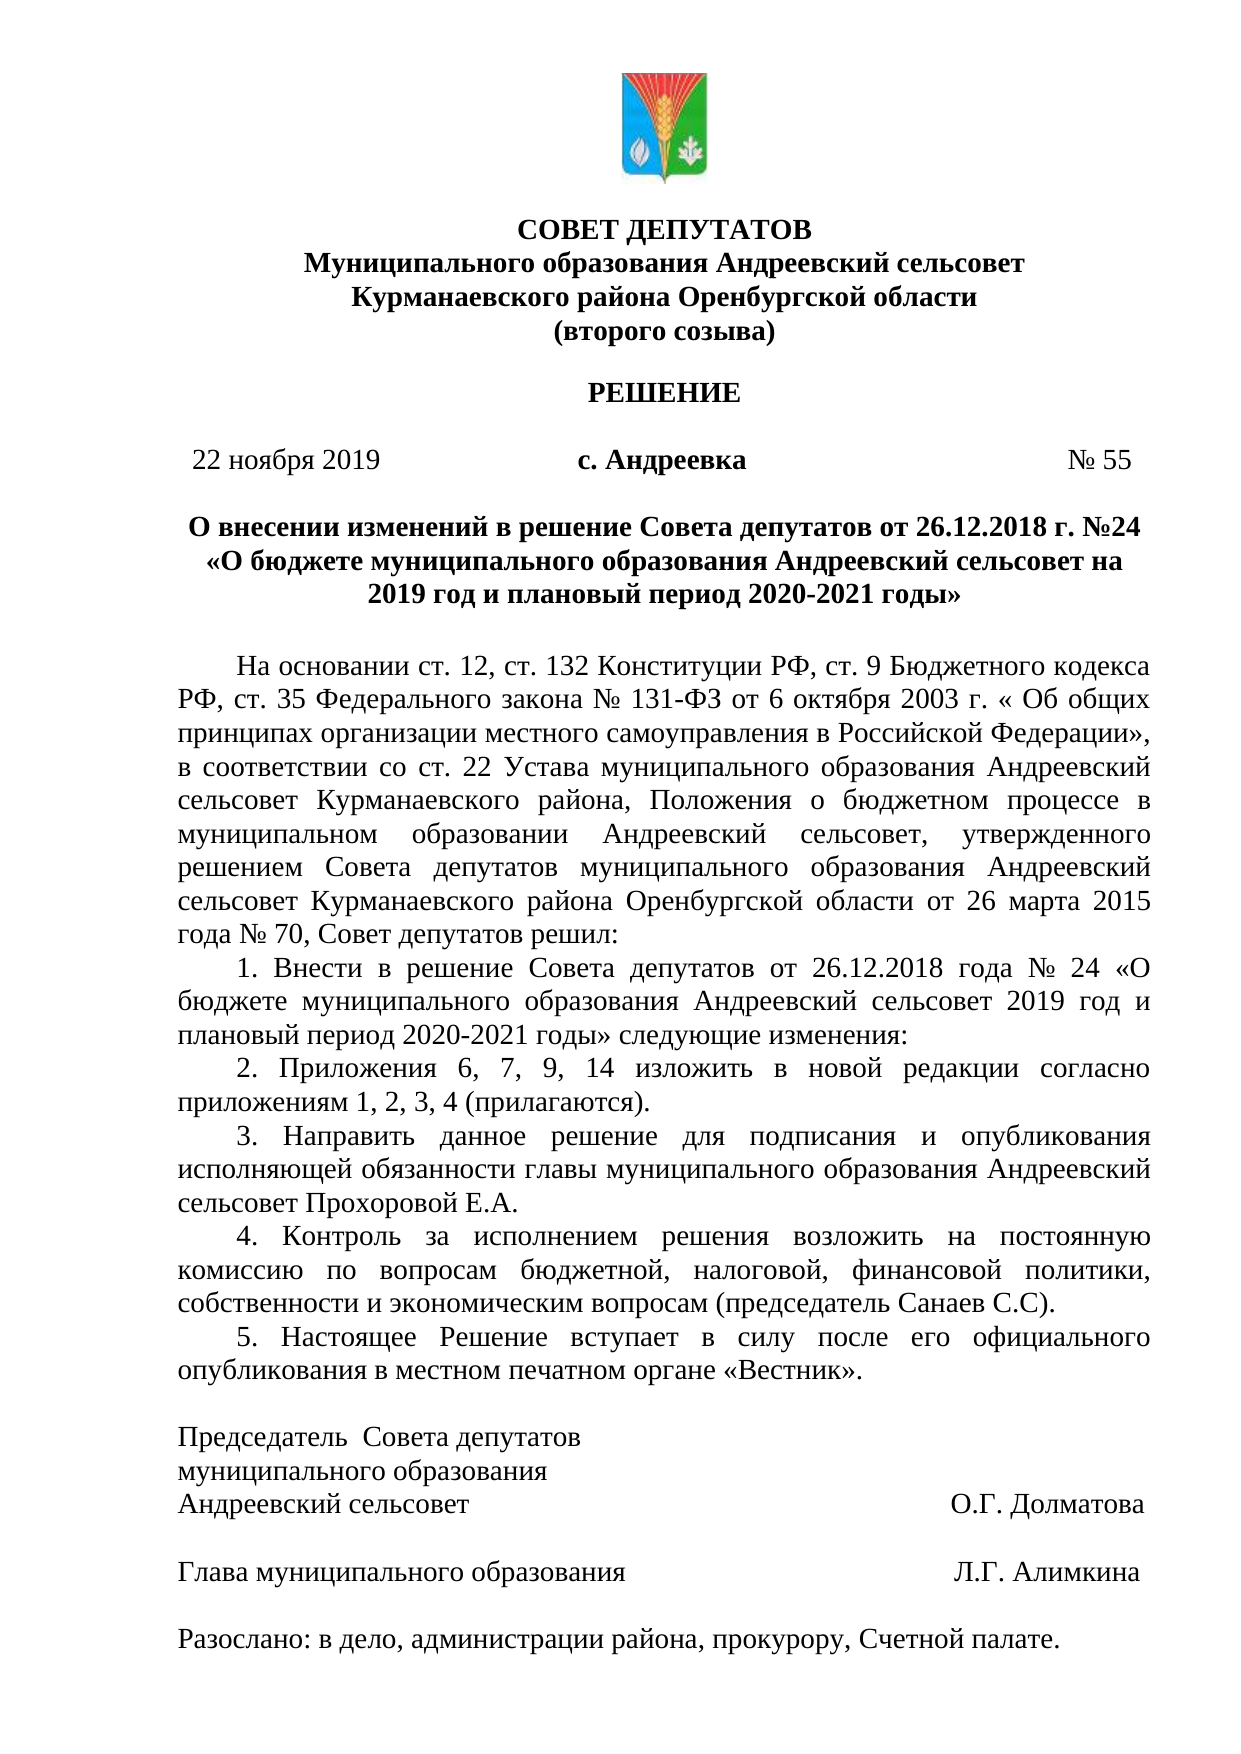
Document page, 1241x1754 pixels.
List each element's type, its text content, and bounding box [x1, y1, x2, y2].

text 1. Внести в решение Совета депутатов от 26.12.2018 года № 24 «О бюджете муниципального образования Андреевский сельсовет 2019 год и плановый период 2020-2021 годы» следующие изменения: [177, 950, 1152, 1051]
text На основании ст. 12, ст. 132 Конституции РФ, ст. 9 Бюджетного кодекса РФ, ст. 35 Федерального закона № 131-ФЗ от 6 октября 2003 г. « Об общих принципах организации местного самоуправления в Российской Федерации», в соответствии со ст. 22 Устава муниципального образования Андреевский сельсовет Курманаевского района, Положения о бюджетном процессе в муниципальном образовании Андреевский сельсовет, утвержденного решением Совета депутатов муниципального образования Андреевский сельсовет Курманаевского района Оренбургской области от 26 марта 2015 года № 70, Совет депутатов решил: [177, 648, 1152, 950]
picture [621, 73, 708, 184]
list 3. Направить данное решение для подписания и опубликования исполняющей обязанности главы муниципального образования Андреевский сельсовет Прохоровой Е.А. [177, 1118, 1152, 1218]
text Муниципального образования Андреевский сельсовет [177, 246, 1152, 279]
subtitle О внесении изменений в решение Совета депутатов от 26.12.2018 г. №24 «О бюджете муниципального образования Андреевский сельсовет на 2019 год и плановый период 2020-2021 годы» [177, 509, 1152, 610]
text СОВЕТ ДЕПУТАТОВ [177, 212, 1152, 246]
text (второго созыва) [177, 313, 1152, 346]
text Разослано: в дело, администрации района, прокурору, Счетной палате. [177, 1621, 1152, 1654]
text 2. Приложения 6, 7, 9, 14 изложить в новой редакции согласно приложениям 1, 2, 3, 4 (прилагаются). [177, 1051, 1152, 1118]
text Глава муниципального образования Л.Г. Алимкина [177, 1554, 1152, 1587]
text 22 ноября 2019 с. Андреевка № 55 [177, 442, 1152, 476]
text РЕШЕНИЕ [177, 375, 1152, 408]
text 5. Настоящее Решение вступает в силу после его официального опубликования в местном печатном органе «Вестник». [177, 1319, 1152, 1386]
text муниципального образования [177, 1453, 1152, 1487]
text Андреевский сельсовет О.Г. Долматова [177, 1487, 1152, 1520]
text Председатель Совета депутатов [177, 1419, 1152, 1453]
text Курманаевского района Оренбургской области [177, 279, 1152, 313]
text 4. Контроль за исполнением решения возложить на постоянную комиссию по вопросам бюджетной, налоговой, финансовой политики, собственности и экономическим вопросам (председатель Санаев С.С). [177, 1218, 1152, 1319]
